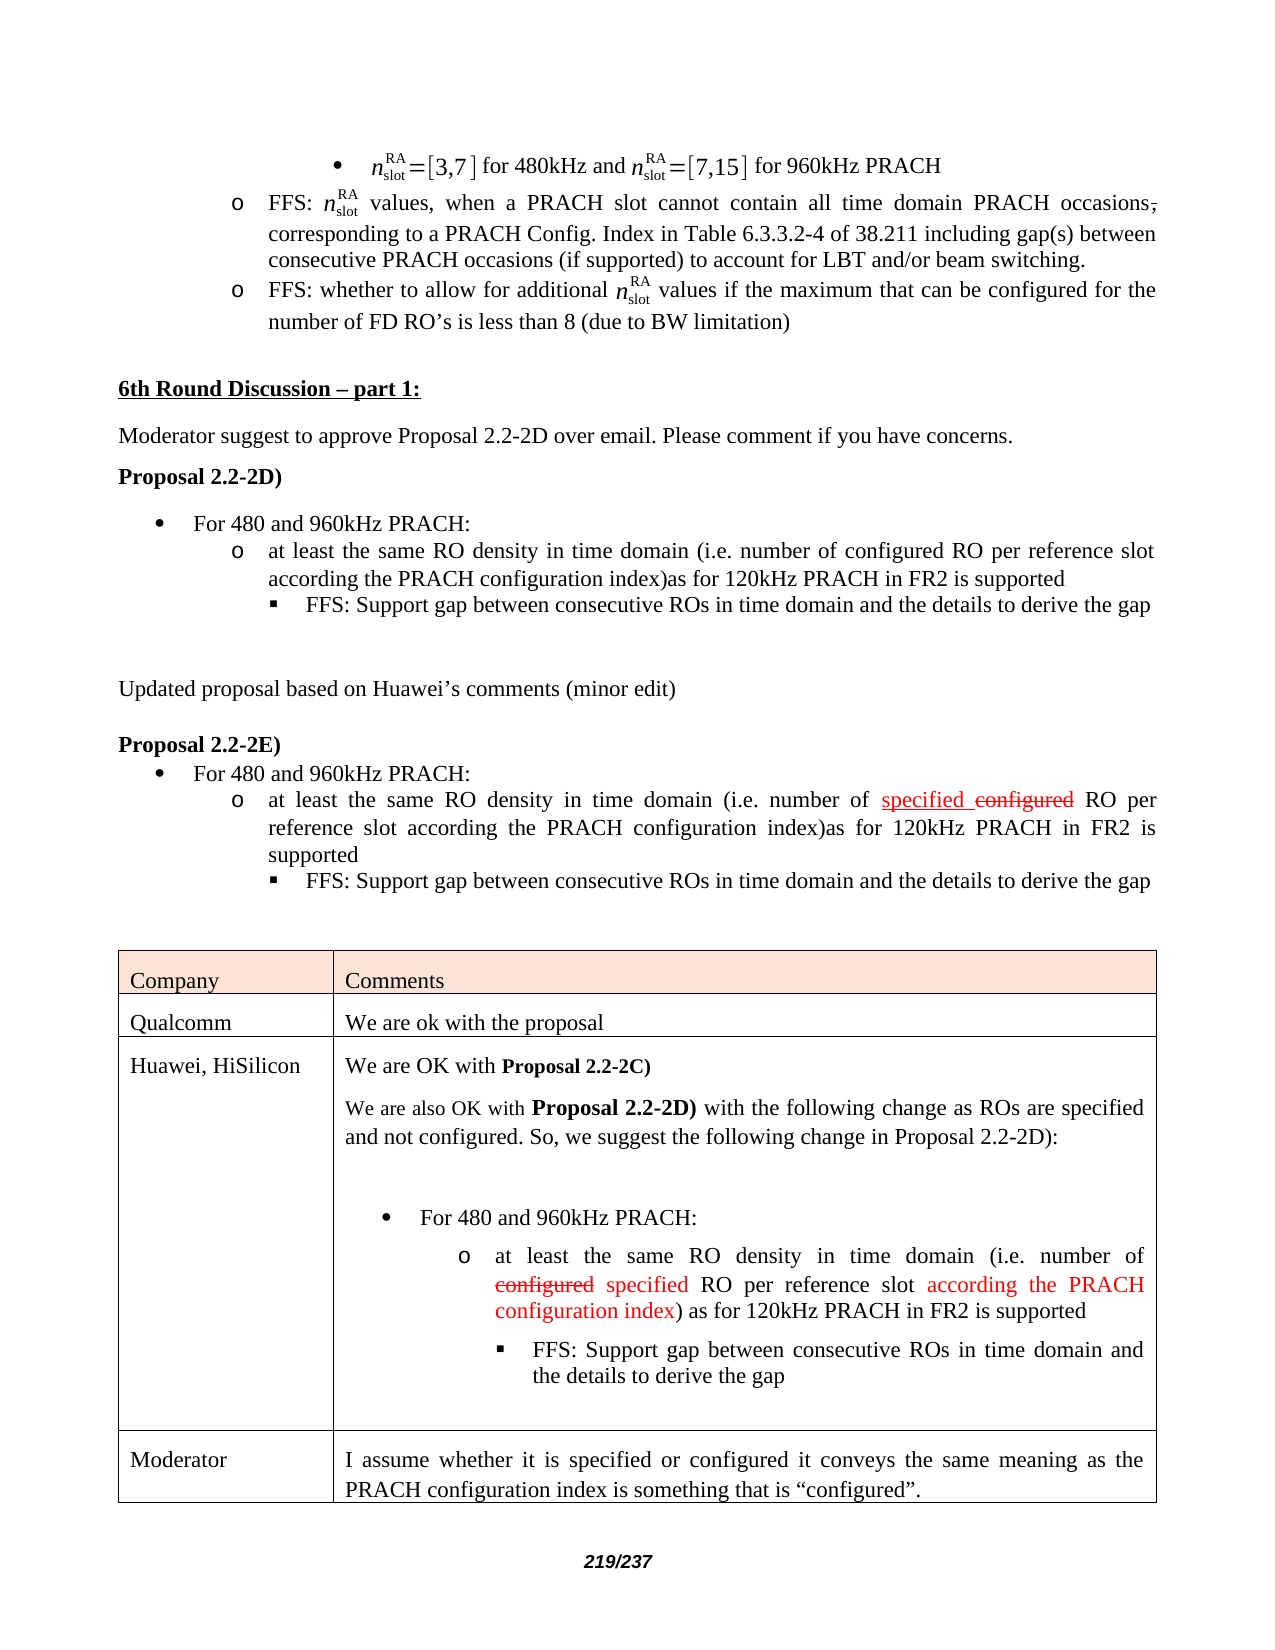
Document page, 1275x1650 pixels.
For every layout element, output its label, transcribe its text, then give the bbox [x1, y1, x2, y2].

subtitle 6th Round Discussion – part 1: [118, 375, 1157, 401]
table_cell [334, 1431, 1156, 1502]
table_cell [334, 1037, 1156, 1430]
list FFS: Support gap between consecutive ROs in time domain and the details to derive the gap [268, 867, 1157, 893]
list FFS: Support gap between consecutive ROs in time domain and the details to derive the gap [268, 591, 1157, 618]
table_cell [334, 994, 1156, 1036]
list at least the same RO density in time domain (i.e. number of configured RO per reference slot according the PRACH configuration index)as for 120kHz PRACH in FR2 is supported [231, 537, 1157, 591]
list for 480kHz and for 960kHz PRACH [334, 148, 1157, 185]
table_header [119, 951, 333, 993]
text Updated proposal based on Huawei’s comments (minor edit) [118, 674, 1157, 701]
subtitle Proposal 2.2-2D) [118, 463, 1157, 489]
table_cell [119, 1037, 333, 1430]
text Moderator suggest to approve Proposal 2.2-2D over email. Please comment if you have concerns. [118, 422, 1157, 449]
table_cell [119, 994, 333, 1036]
list FFS: values, when a PRACH slot cannot contain all time domain PRACH occasions, corresponding to a PRACH Config. Index in Table 6.3.3.2-4 of 38.211 including gap(s) between consecutive PRACH occasions (if supported) to account for LBT and/or beam switching. [231, 185, 1157, 273]
list FFS: whether to allow for additional values if the maximum that can be configured for the number of FD RO’s is less than 8 (due to BW limitation) [231, 273, 1157, 334]
list at least the same RO density in time domain (i.e. number of specified configured RO per reference slot according the PRACH configuration index)as for 120kHz PRACH in FR2 is supported [231, 786, 1157, 867]
text Proposal 2.2-2E) [118, 731, 1157, 758]
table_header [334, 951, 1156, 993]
list For 480 and 960kHz PRACH: [156, 760, 1157, 786]
list For 480 and 960kHz PRACH: [156, 510, 1157, 537]
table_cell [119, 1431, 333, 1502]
